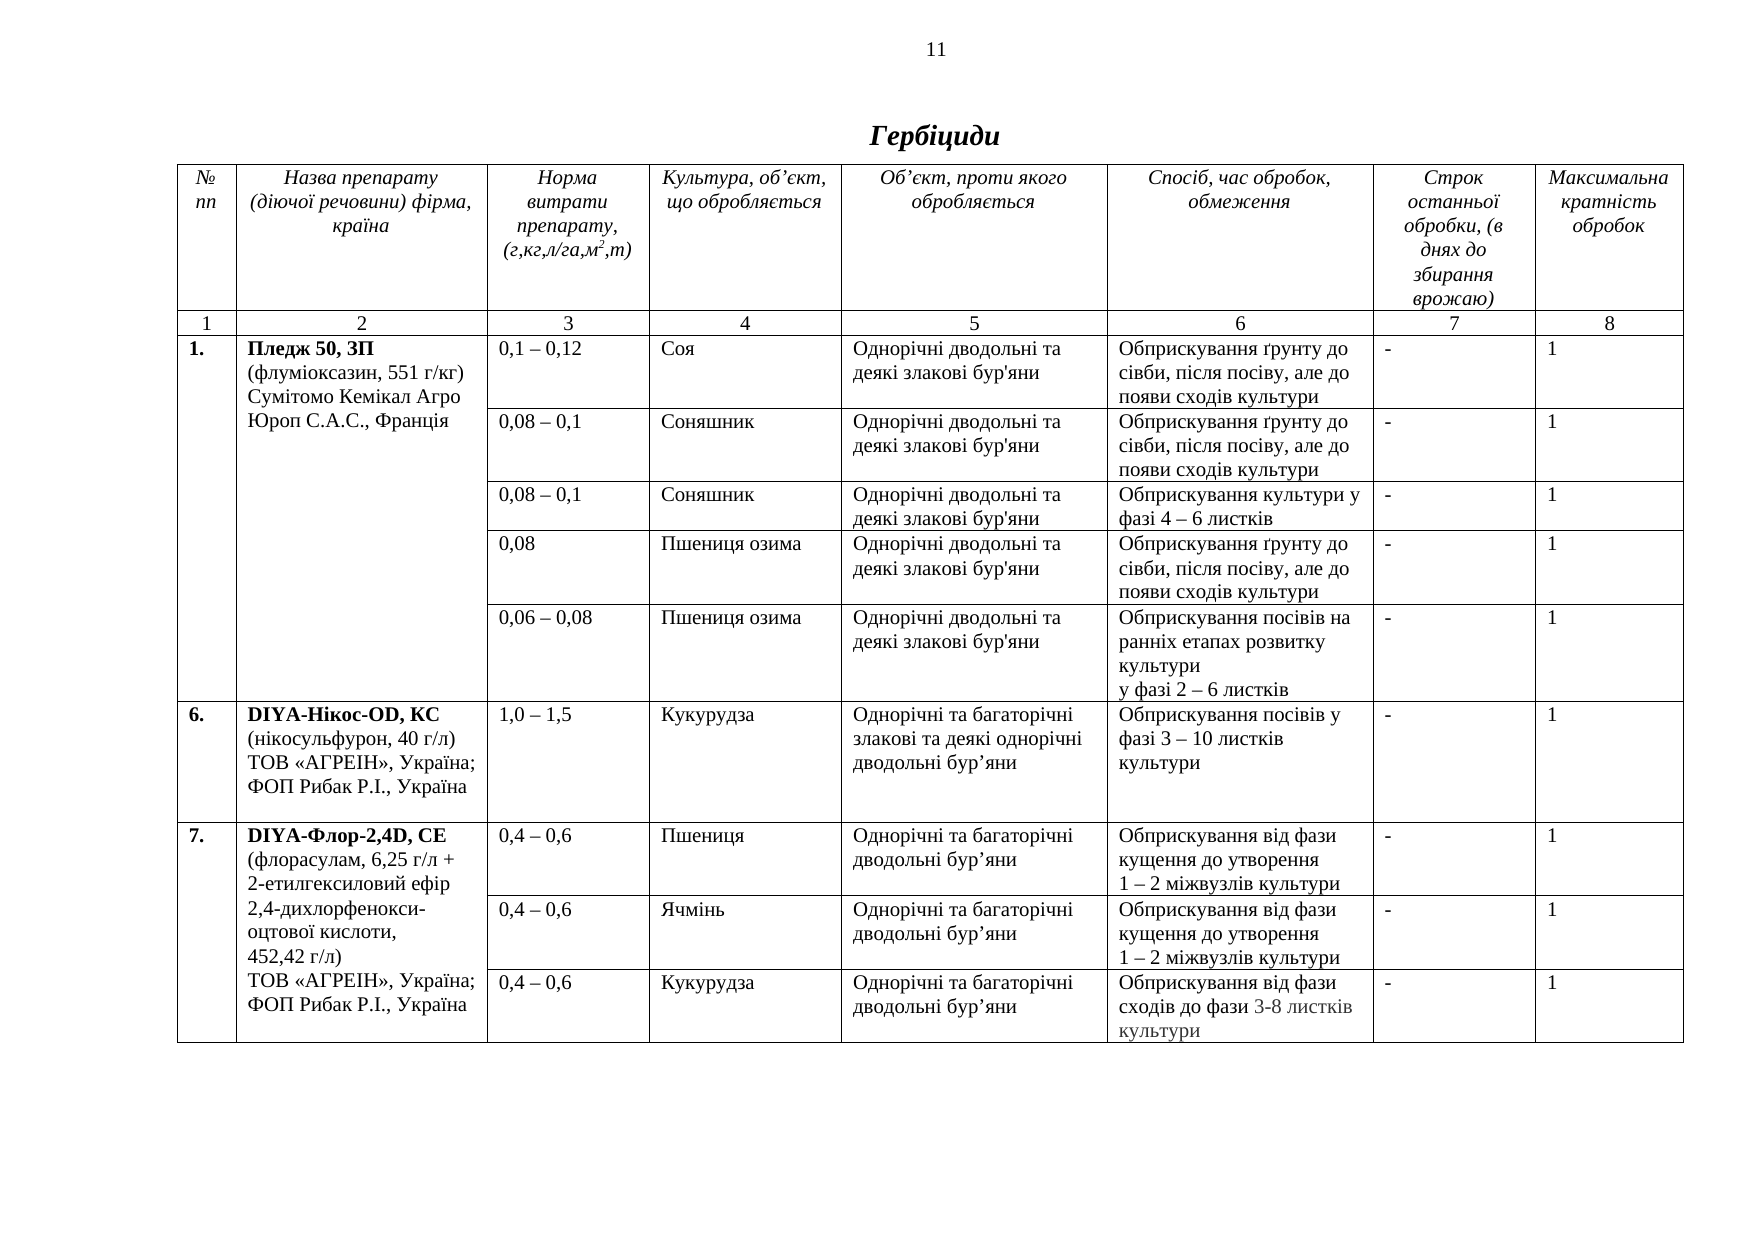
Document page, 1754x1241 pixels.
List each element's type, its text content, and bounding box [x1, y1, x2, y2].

table_cell Обприскування посівів у фазі 3 – 10 листків культури [1108, 702, 1373, 822]
table_cell 1 [1536, 970, 1683, 1042]
table_cell 1 [1536, 702, 1683, 822]
table_cell 0,4 – 0,6 [488, 970, 649, 1042]
table_cell [178, 823, 236, 1042]
table_cell 1 [178, 311, 236, 335]
table_header № пп [178, 165, 236, 309]
table_cell 0,1 – 0,12 [488, 336, 649, 408]
table_cell DIYA-Нікос-OD, КС (нікосульфурон, 40 г/л) ТОВ «АГРЕІН», Україна; ФОП Рибак Р.І., Україна [237, 702, 487, 822]
table_cell Однорічні дводольні та деякі злакові бур'яни [842, 409, 1107, 481]
table_cell Пледж 50, ЗП (флуміоксазин, 551 г/кг) Сумітомо Кемікал Агро Юроп С.А.С., Франція [237, 336, 487, 701]
table_cell 0,06 – 0,08 [488, 605, 649, 701]
table_cell Однорічні дводольні та деякі злакові бур'яни [842, 531, 1107, 603]
table_cell Однорічні та багаторічні дводольні бур’яни [842, 823, 1107, 895]
table_cell - [1374, 482, 1535, 530]
table_cell 0,4 – 0,6 [488, 896, 649, 969]
table_cell 0,4 – 0,6 [488, 823, 649, 895]
table_cell Однорічні та багаторічні дводольні бур’яни [842, 970, 1107, 1042]
table_cell Однорічні дводольні та деякі злакові бур'яни [842, 482, 1107, 530]
table_cell Обприскування ґрунту до сівби, після посіву, але до появи сходів культури [1108, 409, 1373, 481]
table_cell Пшениця [650, 823, 841, 895]
table_cell 1 [1536, 605, 1683, 701]
table_cell Соя [650, 336, 841, 408]
table_cell Обприскування ґрунту до сівби, після посіву, але до появи сходів культури [1108, 336, 1373, 408]
table_cell Обприскування від фази кущення до утворення 1 – 2 міжвузлів культури [1108, 823, 1373, 895]
table_cell 7 [1374, 311, 1535, 335]
table_cell 1,0 – 1,5 [488, 702, 649, 822]
table_cell 2 [237, 311, 487, 335]
table_header Культура, об’єкт, що обробляється [650, 165, 841, 309]
table_header Строк останньої обробки, (в днях до збирання врожаю) [1374, 165, 1535, 309]
table_cell - [1374, 409, 1535, 481]
table_cell Однорічні дводольні та деякі злакові бур'яни [842, 336, 1107, 408]
table_header Об’єкт, проти якого обробляється [842, 165, 1107, 309]
table_cell 1 [1536, 896, 1683, 969]
table_cell Обприскування ґрунту до сівби, після посіву, але до появи сходів культури [1108, 531, 1373, 603]
table_header Максимальна кратність обробок [1536, 165, 1683, 309]
table_cell - [1374, 823, 1535, 895]
table_cell - [1374, 336, 1535, 408]
table_header Спосіб, час обробок, обмеження [1108, 165, 1373, 309]
table_cell Кукурудза [650, 702, 841, 822]
table_cell 6 [1108, 311, 1373, 335]
table_cell 4 [650, 311, 841, 335]
table_cell 5 [842, 311, 1107, 335]
table_header Норма витрати препарату, (г,кг,л/га,м2,т) [488, 165, 649, 309]
table_cell 1 [1536, 409, 1683, 481]
table_cell DIYA-Флор-2,4D, СЕ (флорасулам, 6,25 г/л + 2-етилгексиловий ефір 2,4-дихлорфенокси-оцтової кислоти, 452,42 г/л) ТОВ «АГРЕІН», Україна; ФОП Рибак Р.І., Україна [237, 823, 487, 1042]
table_cell Пшениця озима [650, 531, 841, 603]
text Гербіциди [177, 118, 1695, 152]
table_cell 0,08 – 0,1 [488, 482, 649, 530]
table_cell Однорічні та багаторічні дводольні бур’яни [842, 896, 1107, 969]
table_header Назва препарату (діючої речовини) фірма, країна [237, 165, 487, 309]
table_cell Однорічні дводольні та деякі злакові бур'яни [842, 605, 1107, 701]
table_cell 0,08 [488, 531, 649, 603]
table_cell Однорічні та багаторічні злакові та деякі однорічні дводольні бур’яни [842, 702, 1107, 822]
table_cell 1 [1536, 336, 1683, 408]
table_cell 0,08 – 0,1 [488, 409, 649, 481]
table_cell Обприскування посівів на ранніх етапах розвитку культури у фазі 2 – 6 листків [1108, 605, 1373, 701]
table_cell - [1374, 605, 1535, 701]
table_cell Соняшник [650, 409, 841, 481]
table_cell - [1374, 970, 1535, 1042]
table_cell Пшениця озима [650, 605, 841, 701]
table_cell Ячмінь [650, 896, 841, 969]
table_cell [178, 336, 236, 701]
table_cell 1 [1536, 823, 1683, 895]
table_cell Кукурудза [650, 970, 841, 1042]
table_cell - [1374, 896, 1535, 969]
table_cell 1 [1536, 482, 1683, 530]
table_cell 8 [1536, 311, 1683, 335]
table_cell - [1374, 702, 1535, 822]
table_cell Обприскування від фази кущення до утворення 1 – 2 міжвузлів культури [1108, 896, 1373, 969]
table_cell 1 [1536, 531, 1683, 603]
table_cell - [1374, 531, 1535, 603]
table_cell 3 [488, 311, 649, 335]
table_cell [178, 702, 236, 822]
table_cell Соняшник [650, 482, 841, 530]
table_cell Обприскування культури у фазі 4 – 6 листків [1108, 482, 1373, 530]
table_cell Обприскування від фази сходів до фази 3-8 листків культури [1108, 970, 1373, 1042]
